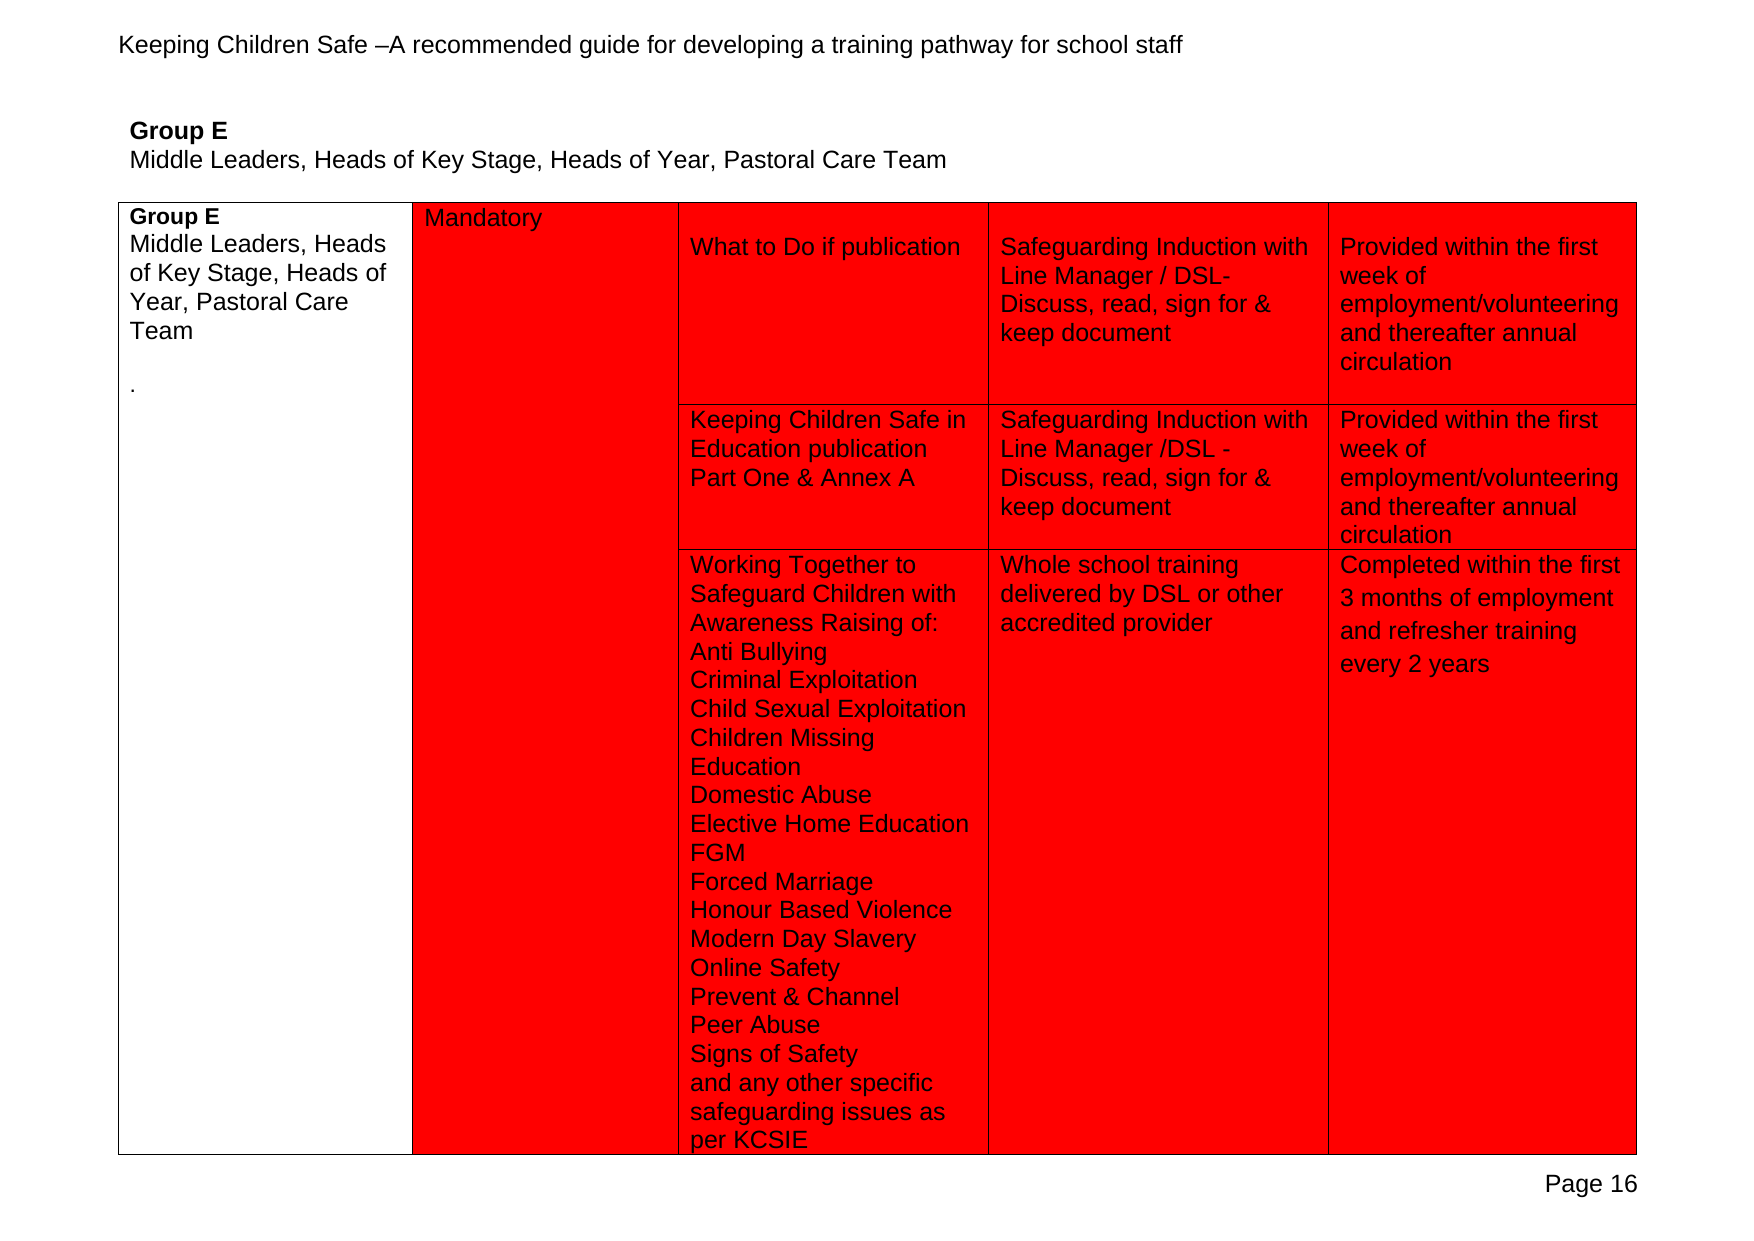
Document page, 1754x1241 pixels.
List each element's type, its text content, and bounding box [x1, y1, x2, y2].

table_cell Safeguarding Induction with Line Manager / DSL-Discuss, read, sign for & keep document [989, 203, 1328, 404]
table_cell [989, 550, 1328, 1154]
table_cell Safeguarding Induction with Line Manager /DSL - Discuss, read, sign for & keep document [989, 405, 1328, 549]
table_cell Provided within the first week of employment/volunteering and thereafter annual circulation [1329, 405, 1636, 549]
table_cell Provided within the first week of employment/volunteering and thereafter annual circulation [1329, 203, 1636, 404]
table_cell Group E Middle Leaders, Heads of Key Stage, Heads of Year, Pastoral Care Team . [119, 203, 412, 1154]
table_cell Mandatory [413, 203, 678, 1154]
table_cell Keeping Children Safe in Education publication Part One & Annex A [679, 405, 988, 549]
table_header Group E Middle Leaders, Heads of Key Stage, Heads of Year, Pastoral Care Team [118, 116, 1637, 202]
table_cell What to Do if publication [679, 203, 988, 404]
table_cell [679, 550, 988, 1154]
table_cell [1329, 550, 1636, 1154]
